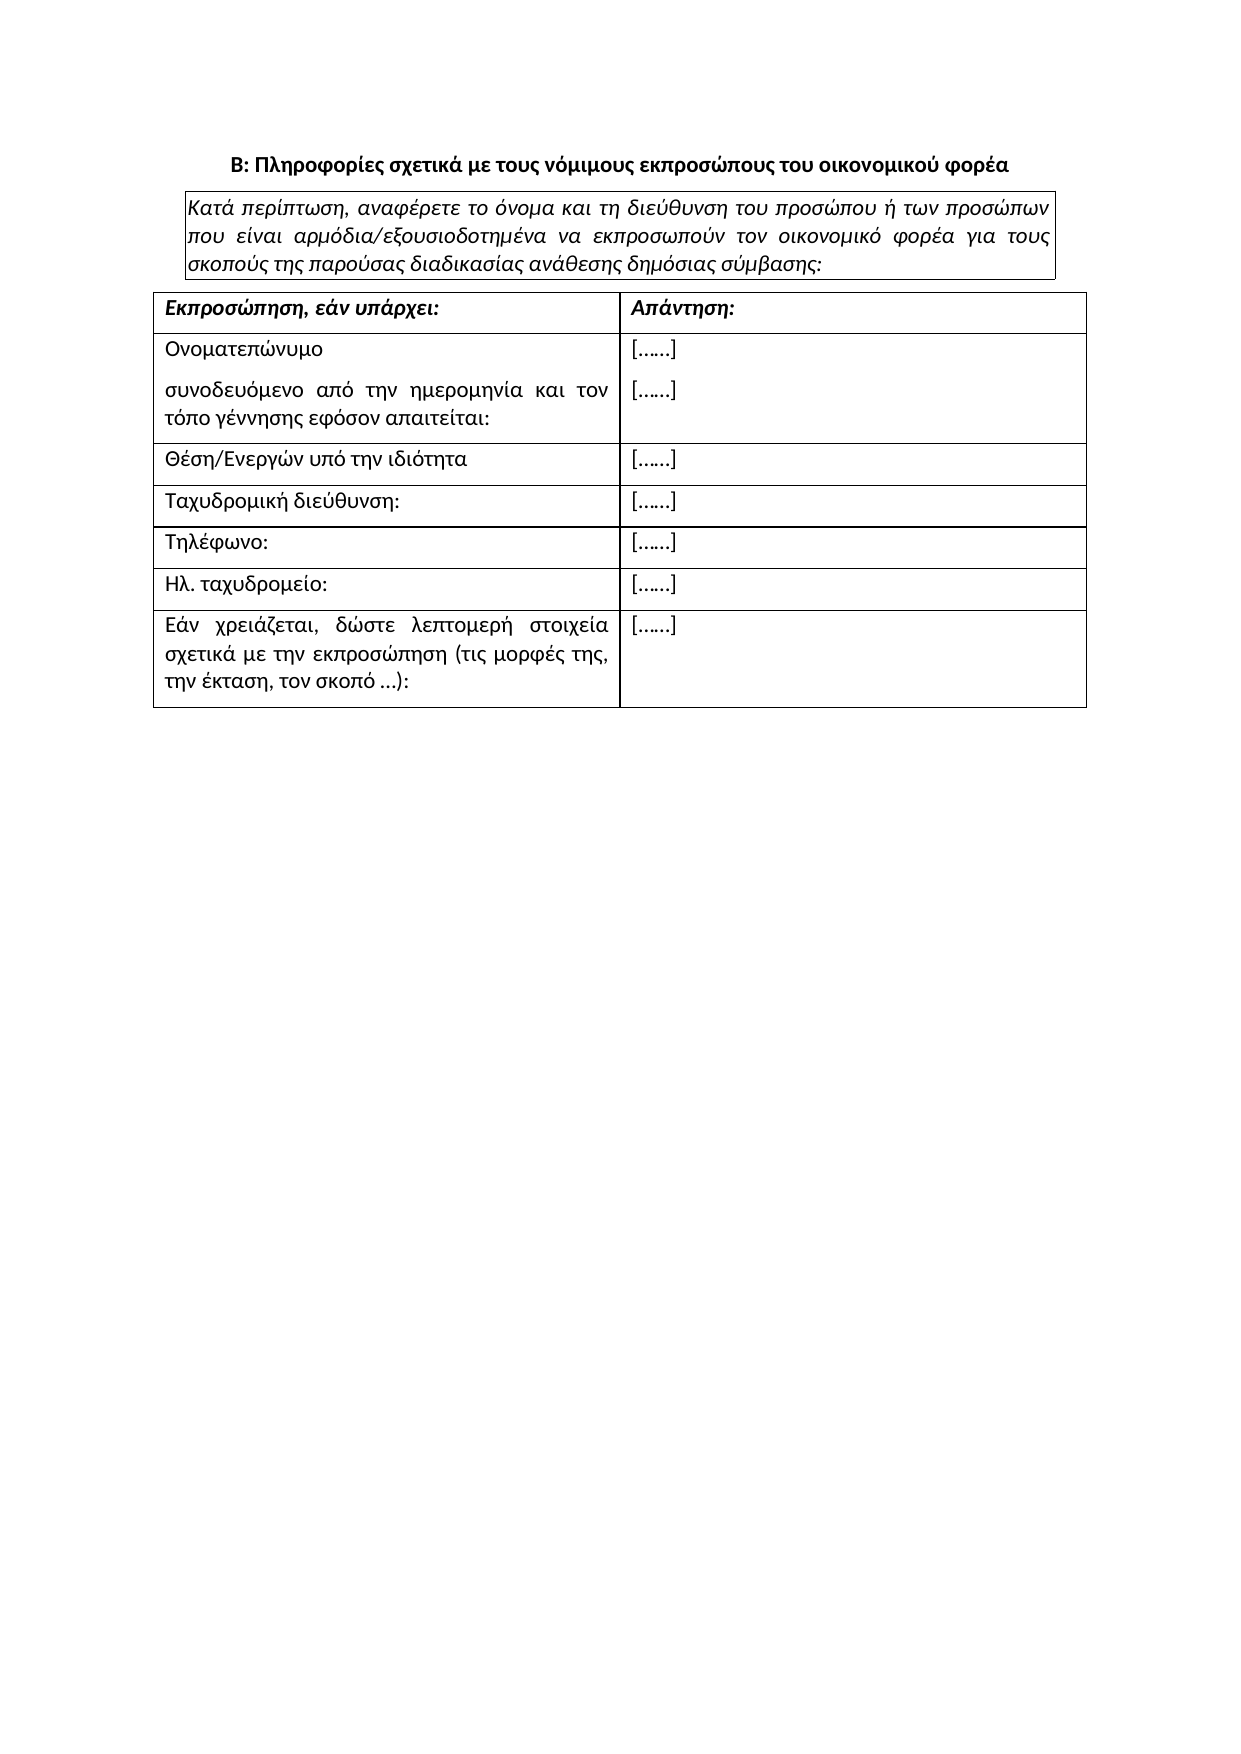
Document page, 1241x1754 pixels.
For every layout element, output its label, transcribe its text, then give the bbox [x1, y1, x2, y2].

table_cell Ηλ. ταχυδρομείο: [154, 569, 619, 609]
table_header Εκπροσώπηση, εάν υπάρχει: [154, 293, 619, 333]
table_cell [……] [……] [621, 334, 1086, 443]
table_cell Τηλέφωνο: [154, 528, 619, 568]
table_cell [……] [621, 528, 1086, 568]
table_cell [……] [621, 569, 1086, 609]
table_header Απάντηση: [621, 293, 1086, 333]
table_cell [……] [621, 444, 1086, 485]
table_cell [……] [621, 611, 1086, 707]
table_cell [……] [621, 486, 1086, 526]
table_cell Θέση/Ενεργών υπό την ιδιότητα [154, 444, 619, 485]
table_cell Ονοματεπώνυμο συνοδευόμενο από την ημερομηνία και τον τόπο γέννησης εφόσον απαιτείται: [154, 334, 619, 443]
text Κατά περίπτωση, αναφέρετε το όνομα και τη διεύθυνση του προσώπου ή των προσώπων που είναι αρμόδια/εξουσιοδοτημένα να εκπροσωπούν τον οικονομικό φορέα για τους σκοπούς της παρούσας διαδικασίας ανάθεσης δημόσιας σύμβασης: [186, 192, 1055, 279]
table_cell Εάν χρειάζεται, δώστε λεπτομερή στοιχεία σχετικά με την εκπροσώπηση (τις μορφές της, την έκταση, τον σκοπό …): [154, 611, 619, 707]
text Β: Πληροφορίες σχετικά με τους νόμιμους εκπροσώπους του οικονομικού φορέα [187, 150, 1053, 178]
table_cell Ταχυδρομική διεύθυνση: [154, 486, 619, 526]
